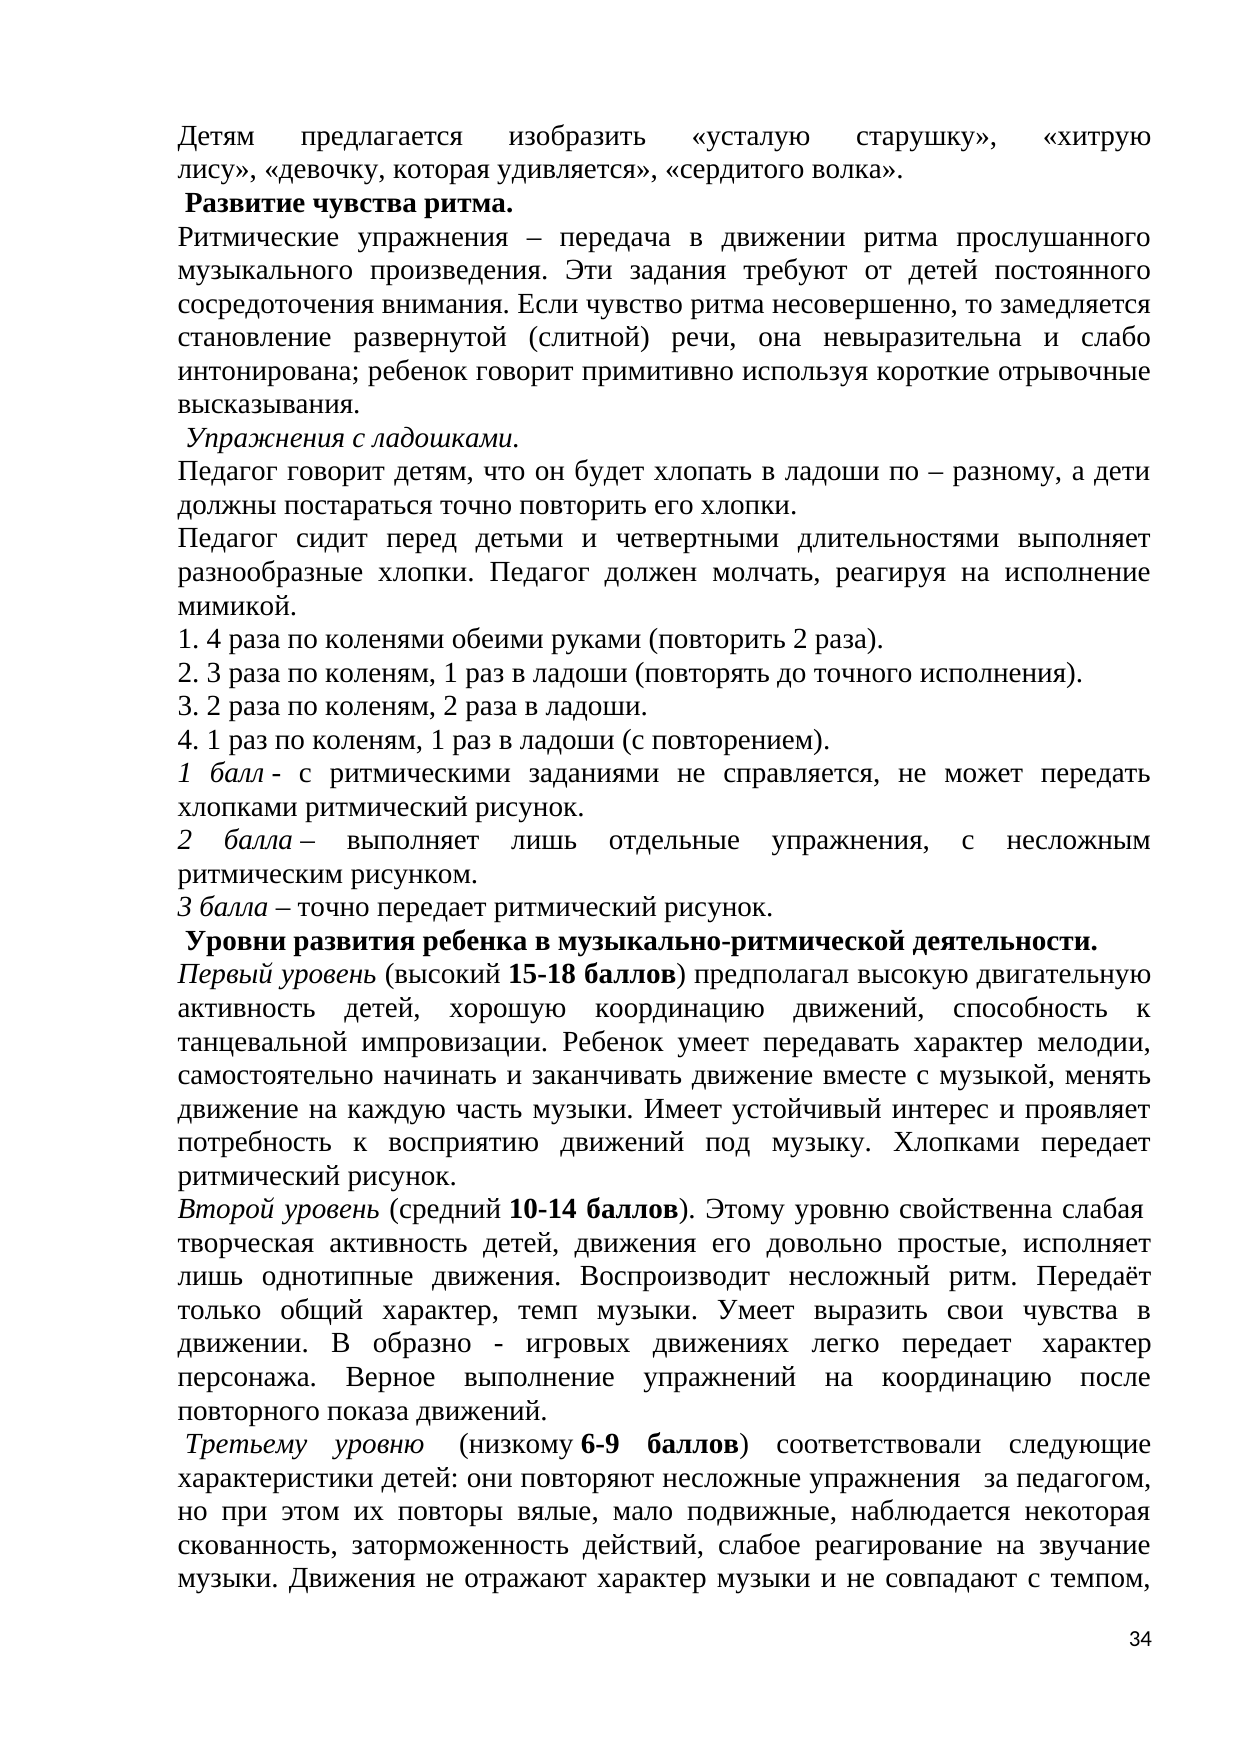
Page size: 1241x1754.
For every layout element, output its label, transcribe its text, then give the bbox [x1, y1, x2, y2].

text 1. 4 раза по коленями обеими руками (повторить 2 раза). [177, 621, 1152, 655]
text Детям предлагается изобразить «усталую старушку», «хитрую лису», «девочку, которая удивляется», «сердитого волка». [177, 118, 1152, 185]
text Второй уровень (средний 10-14 баллов). Этому уровню свойственна слабая творческая активность детей, движения его довольно простые, исполняет лишь однотипные движения. Воспроизводит несложный ритм. Передаёт только общий характер, темп музыки. Умеет выразить свои чувства в движении. В образно - игровых движениях легко передает характер персонажа. Верное выполнение упражнений на координацию после повторного показа движений. [177, 1191, 1152, 1426]
text 3. 2 раза по коленям, 2 раза в ладоши. [177, 688, 1152, 722]
text 1 балл - с ритмическими заданиями не справляется, не может передать хлопками ритмический рисунок. [177, 755, 1152, 822]
text Упражнения с ладошками. [177, 420, 1152, 453]
text Ритмические упражнения – передача в движении ритма прослушанного музыкального произведения. Эти задания требуют от детей постоянного сосредоточения внимания. Если чувство ритма несовершенно, то замедляется становление развернутой (слитной) речи, она невыразительна и слабо интонирована; ребенок говорит примитивно используя короткие отрывочные высказывания. [177, 219, 1152, 420]
text 2. 3 раза по коленям, 1 раз в ладоши (повторять до точного исполнения). [177, 655, 1152, 688]
text Педагог говорит детям, что он будет хлопать в ладоши по – разному, а дети должны постараться точно повторить его хлопки. [177, 453, 1152, 521]
text Уровни развития ребенка в музыкально-ритмической деятельности. [177, 923, 1152, 957]
text 2 балла – выполняет лишь отдельные упражнения, с несложным ритмическим рисунком. [177, 822, 1152, 889]
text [177, 1426, 1152, 1594]
text 3 балла – точно передает ритмический рисунок. [177, 889, 1152, 923]
text Первый уровень (высокий 15-18 баллов) предполагал высокую двигательную активность детей, хорошую координацию движений, способность к танцевальной импровизации. Ребенок умеет передавать характер мелодии, самостоятельно начинать и заканчивать движение вместе с музыкой, менять движение на каждую часть музыки. Имеет устойчивый интерес и проявляет потребность к восприятию движений под музыку. Хлопками передает ритмический рисунок. [177, 957, 1152, 1191]
text Педагог сидит перед детьми и четвертными длительностями выполняет разнообразные хлопки. Педагог должен молчать, реагируя на исполнение мимикой. [177, 521, 1152, 621]
text Развитие чувства ритма. [177, 185, 1152, 219]
text 4. 1 раз по коленям, 1 раз в ладоши (с повторением). [177, 722, 1152, 755]
